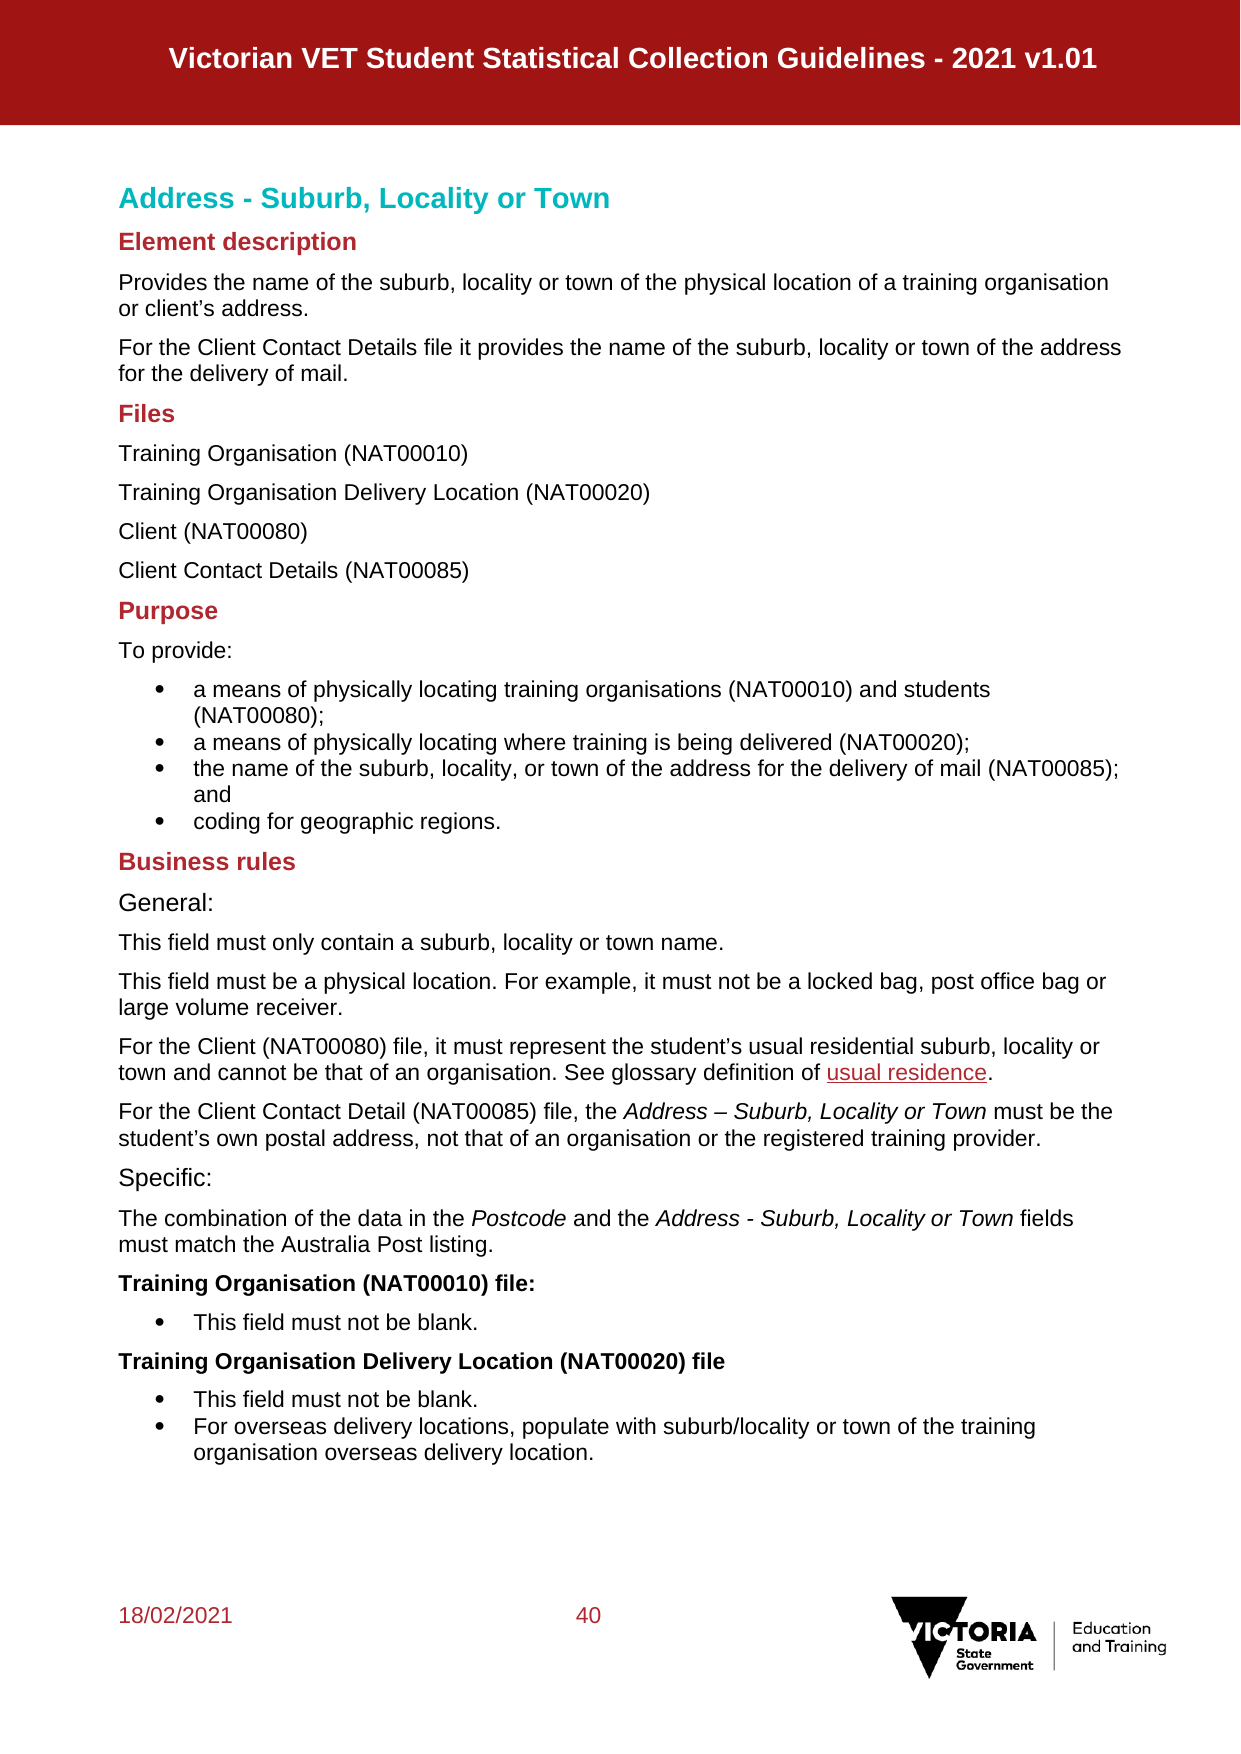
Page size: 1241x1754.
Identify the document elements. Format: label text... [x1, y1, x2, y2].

list a means of physically locating training organisations (NAT00010) and students (NAT00080); [156, 676, 1122, 728]
subtitle Address - Suburb, Locality or Town [118, 181, 1122, 215]
subtitle Element description [118, 227, 1122, 256]
list This field must not be blank. [156, 1386, 1122, 1413]
picture [0, 126, 1241, 1754]
list For overseas delivery locations, populate with suburb/locality or town of the training organisation overseas delivery location. [156, 1413, 1122, 1466]
text Client Contact Details (NAT00085) [118, 557, 1122, 583]
list This field must not be blank. [156, 1309, 1122, 1335]
text For the Client Contact Details file it provides the name of the suburb, locality or town of the address for the delivery of mail. [118, 334, 1122, 387]
text This field must be a physical location. For example, it must not be a locked bag, post office bag or large volume receiver. [118, 968, 1122, 1021]
subtitle Files [118, 399, 1122, 428]
text Training Organisation (NAT00010) [118, 440, 1122, 467]
list coding for geographic regions. [156, 808, 1122, 834]
text To provide: [118, 637, 1122, 663]
text Training Organisation Delivery Location (NAT00020) file [118, 1348, 1122, 1374]
text This field must only contain a suburb, locality or town name. [118, 929, 1122, 955]
text For the Client Contact Detail (NAT00085) file, the Address – Suburb, Locality or Town must be the student’s own postal address, not that of an organisation or the registered training provider. [118, 1098, 1122, 1151]
text Training Organisation (NAT00010) file: [118, 1270, 1122, 1296]
subtitle Business rules [118, 846, 1122, 875]
subtitle Specific: [118, 1163, 1122, 1192]
list a means of physically locating where training is being delivered (NAT00020); [156, 728, 1122, 755]
text For the Client (NAT00080) file, it must represent the student’s usual residential suburb, locality or town and cannot be that of an organisation. See glossary definition of usual residence. [118, 1033, 1122, 1086]
list the name of the suburb, locality, or town of the address for the delivery of mail (NAT00085); and [156, 755, 1122, 808]
text Provides the name of the suburb, locality or town of the physical location of a training organisation or client’s address. [118, 269, 1122, 321]
subtitle Purpose [118, 596, 1122, 624]
subtitle General: [118, 888, 1122, 916]
text The combination of the data in the Postcode and the Address - Suburb, Locality or Town fields must match the Australia Post listing. [118, 1205, 1122, 1257]
text Client (NAT00080) [118, 518, 1122, 544]
text Training Organisation Delivery Location (NAT00020) [118, 479, 1122, 506]
